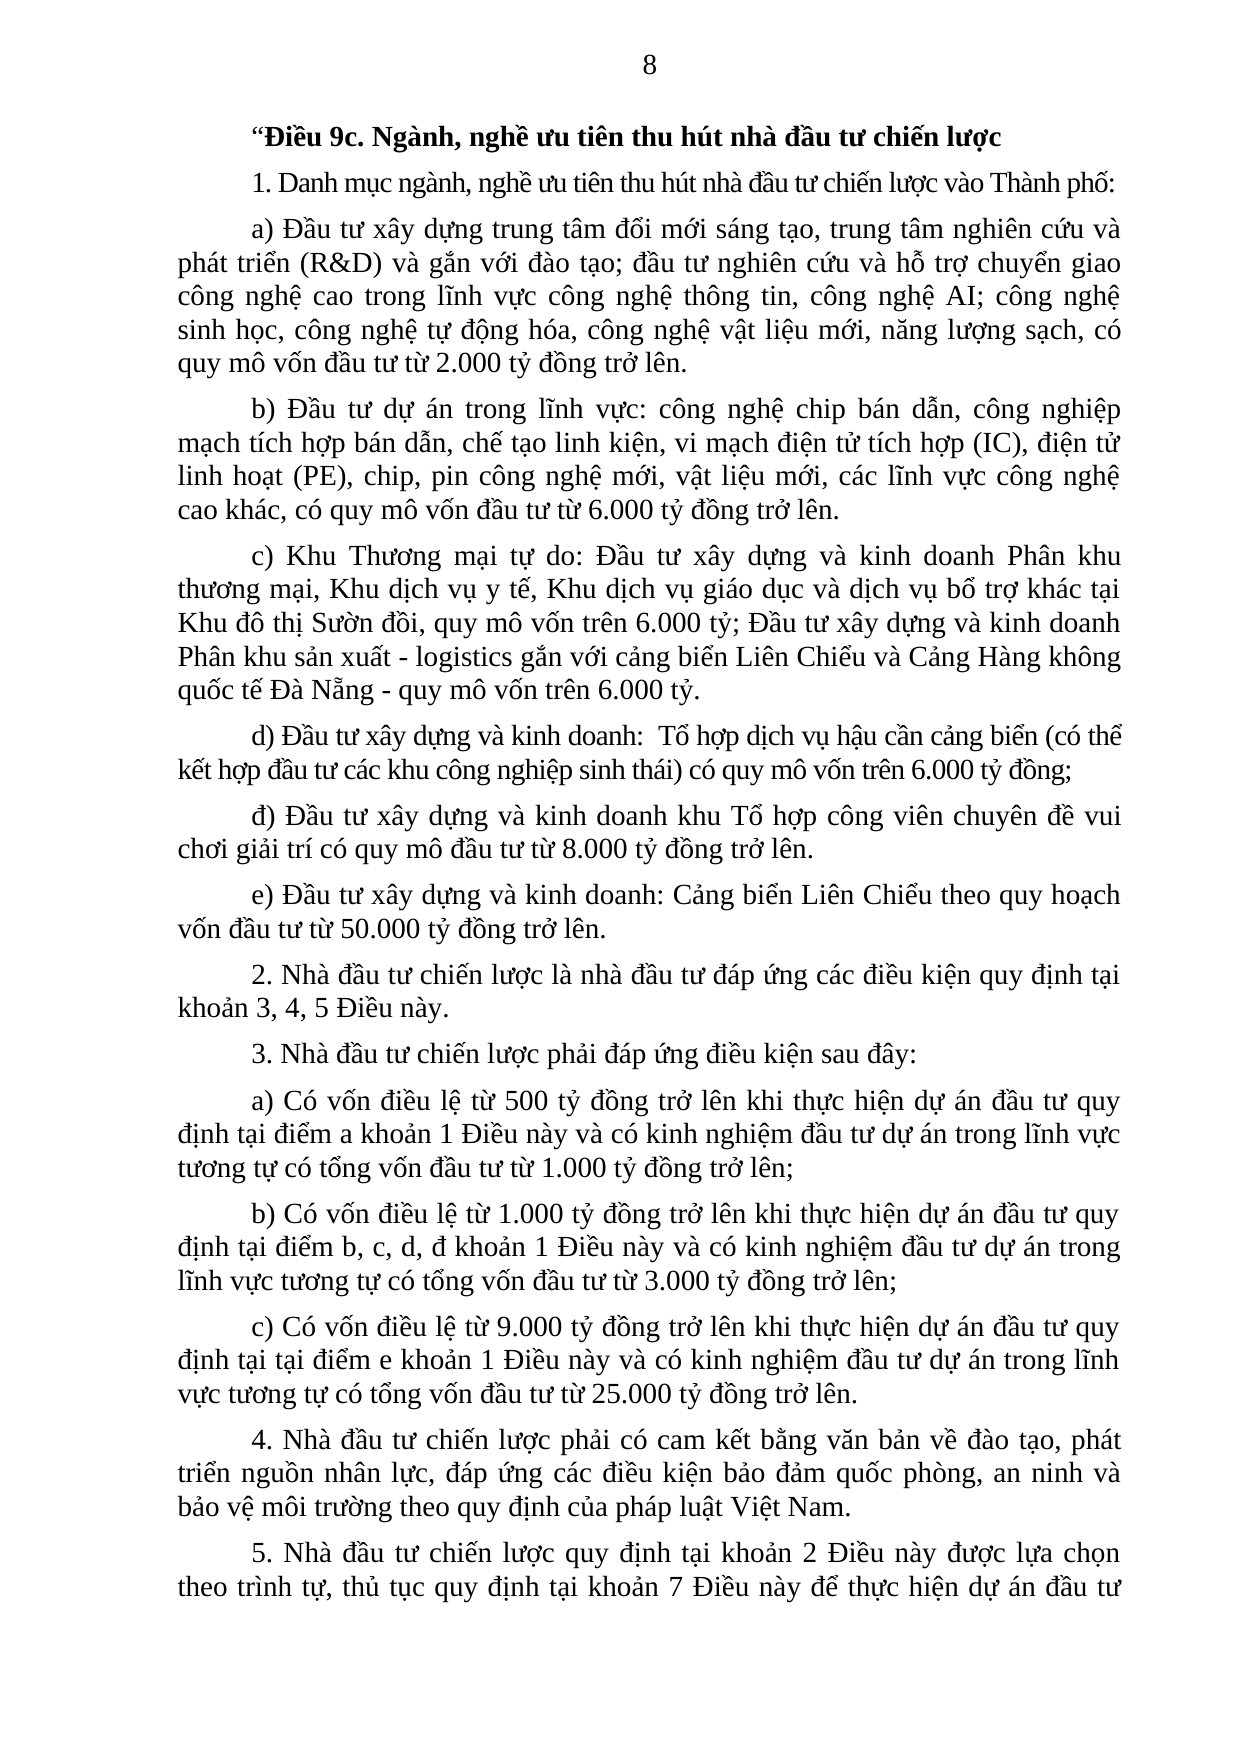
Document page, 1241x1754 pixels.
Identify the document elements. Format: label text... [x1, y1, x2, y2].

text e) Đầu tư xây dựng và kinh doanh: Cảng biển Liên Chiểu theo quy hoạch vốn đầu tư từ 50.000 tỷ đồng trở lên. [176, 876, 1123, 944]
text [176, 1534, 1123, 1634]
text b) Có vốn điều lệ từ 1.000 tỷ đồng trở lên khi thực hiện dự án đầu tư quy định tại điểm b, c, d, đ khoản 1 Điều này và có kinh nghiệm đầu tư dự án trong lĩnh vực tương tự có tổng vốn đầu tư từ 3.000 tỷ đồng trở lên; [176, 1195, 1123, 1296]
text đ) Đầu tư xây dựng và kinh doanh khu Tổ hợp công viên chuyên đề vui chơi giải trí có quy mô đầu tư từ 8.000 tỷ đồng trở lên. [176, 797, 1123, 865]
text “Điều 9c. Ngành, nghề ưu tiên thu hút nhà đầu tư chiến lược [176, 118, 1123, 153]
text a) Có vốn điều lệ từ 500 tỷ đồng trở lên khi thực hiện dự án đầu tư quy định tại điểm a khoản 1 Điều này và có kinh nghiệm đầu tư dự án trong lĩnh vực tương tự có tổng vốn đầu tư từ 1.000 tỷ đồng trở lên; [176, 1082, 1123, 1183]
text 1. Danh mục ngành, nghề ưu tiên thu hút nhà đầu tư chiến lược vào Thành phố: [176, 164, 1123, 199]
text 2. Nhà đầu tư chiến lược là nhà đầu tư đáp ứng các điều kiện quy định tại khoản 3, 4, 5 Điều này. [176, 956, 1123, 1024]
text 4. Nhà đầu tư chiến lược phải có cam kết bằng văn bản về đào tạo, phát triển nguồn nhân lực, đáp ứng các điều kiện bảo đảm quốc phòng, an ninh và bảo vệ môi trường theo quy định của pháp luật Việt Nam. [176, 1421, 1123, 1523]
text c) Khu Thương mại tự do: Đầu tư xây dựng và kinh doanh Phân khu thương mại, Khu dịch vụ y tế, Khu dịch vụ giáo dục và dịch vụ bổ trợ khác tại Khu đô thị Sườn đồi, quy mô vốn trên 6.000 tỷ; Đầu tư xây dựng và kinh doanh Phân khu sản xuất - logistics gắn với cảng biển Liên Chiểu và Cảng Hàng không quốc tế Đà Nẵng - quy mô vốn trên 6.000 tỷ. [176, 537, 1123, 706]
text c) Có vốn điều lệ từ 9.000 tỷ đồng trở lên khi thực hiện dự án đầu tư quy định tại tại điểm e khoản 1 Điều này và có kinh nghiệm đầu tư dự án trong lĩnh vực tương tự có tổng vốn đầu tư từ 25.000 tỷ đồng trở lên. [176, 1308, 1123, 1409]
text a) Đầu tư xây dựng trung tâm đổi mới sáng tạo, trung tâm nghiên cứu và phát triển (R&D) và gắn với đào tạo; đầu tư nghiên cứu và hỗ trợ chuyển giao công nghệ cao trong lĩnh vực công nghệ thông tin, công nghệ AI; công nghệ sinh học, công nghệ tự động hóa, công nghệ vật liệu mới, năng lượng sạch, có quy mô vốn đầu tư từ 2.000 tỷ đồng trở lên. [176, 210, 1123, 379]
text 3. Nhà đầu tư chiến lược phải đáp ứng điều kiện sau đây: [176, 1036, 1123, 1070]
text d) Đầu tư xây dựng và kinh doanh: Tổ hợp dịch vụ hậu cần cảng biển (có thể kết hợp đầu tư các khu công nghiệp sinh thái) có quy mô vốn trên 6.000 tỷ đồng; [176, 717, 1123, 785]
text b) Đầu tư dự án trong lĩnh vực: công nghệ chip bán dẫn, công nghiệp mạch tích hợp bán dẫn, chế tạo linh kiện, vi mạch điện tử tích hợp (IC), điện tử linh hoạt (PE), chip, pin công nghệ mới, vật liệu mới, các lĩnh vực công nghệ cao khác, có quy mô vốn đầu tư từ 6.000 tỷ đồng trở lên. [176, 390, 1123, 526]
